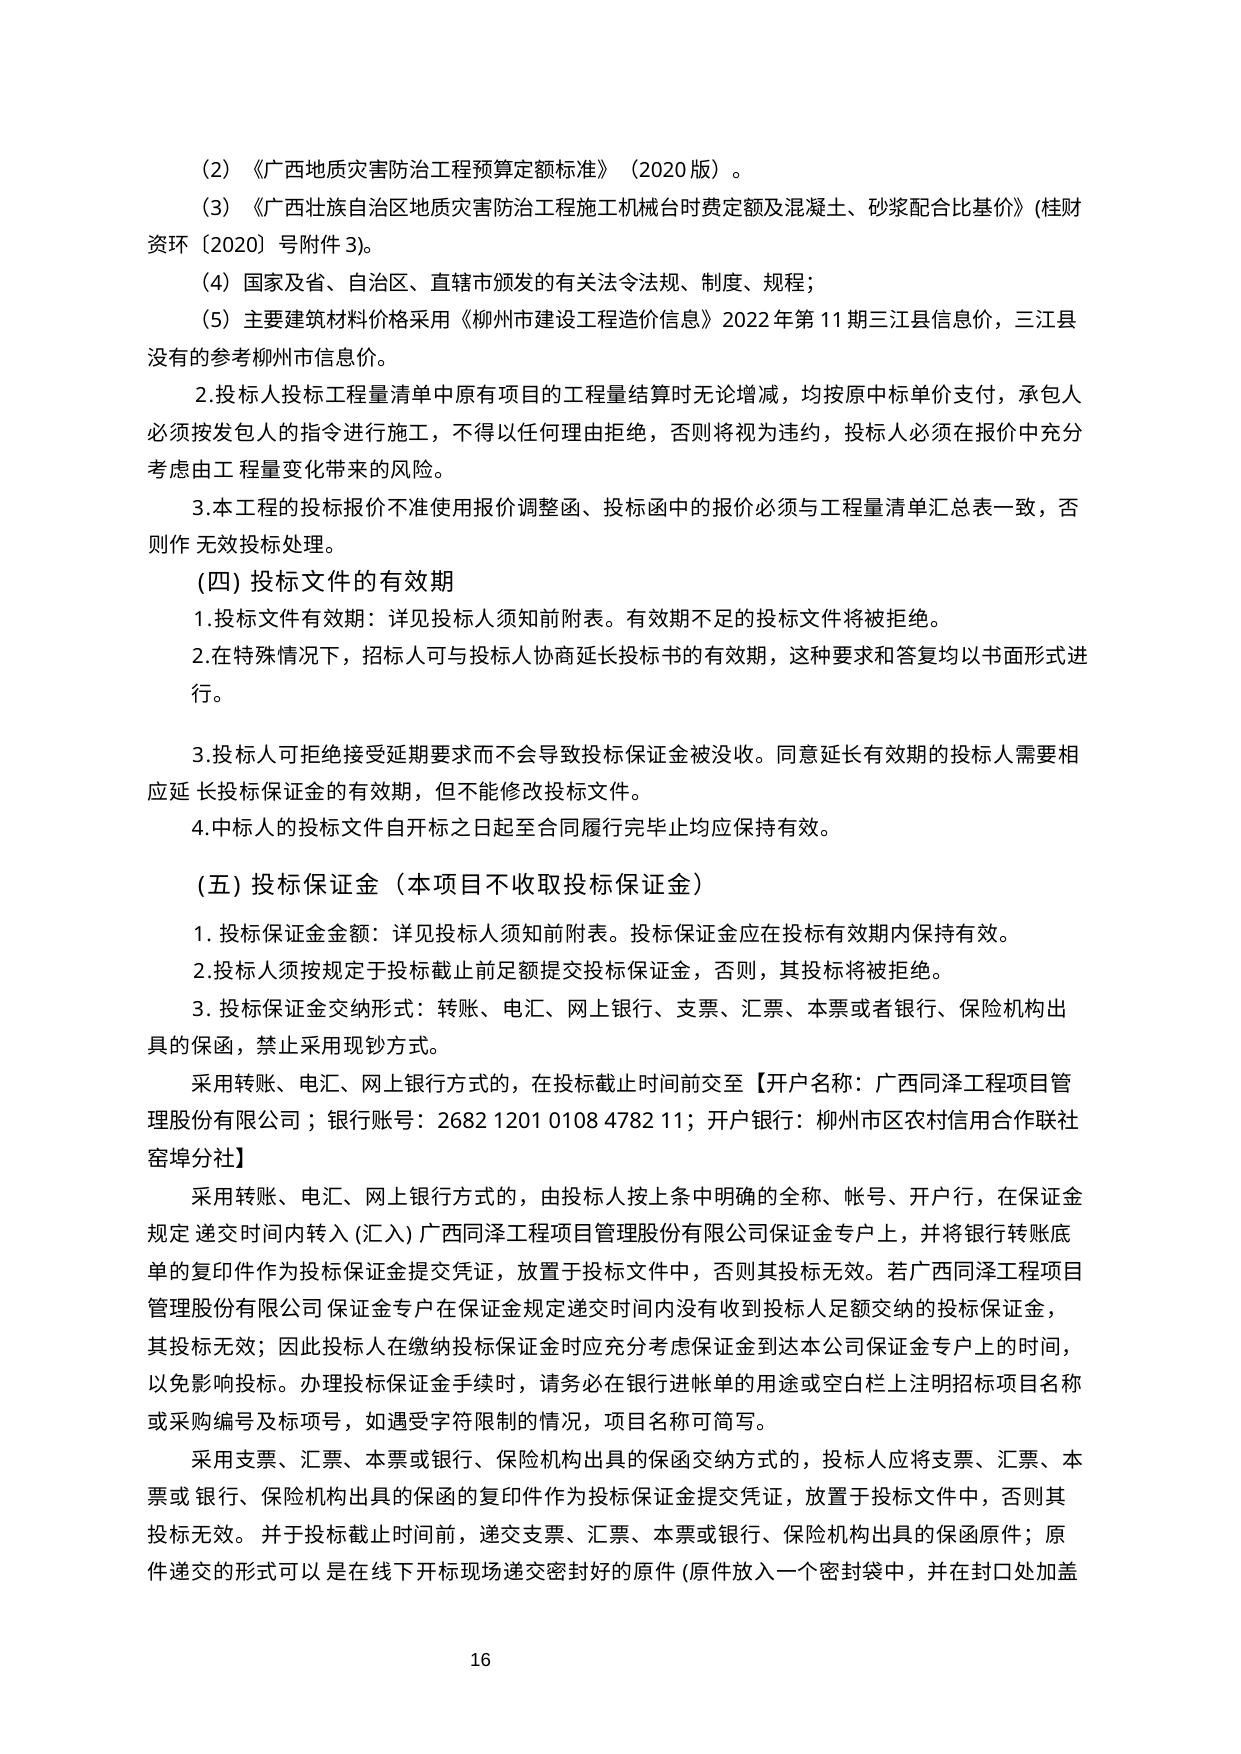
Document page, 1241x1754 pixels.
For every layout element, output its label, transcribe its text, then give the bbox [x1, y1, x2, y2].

text 1.投标文件有效期：详见投标人须知前附表。有效期不足的投标文件将被拒绝。 [193, 598, 1093, 635]
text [148, 1437, 1086, 1587]
text 2.在特殊情况下，招标人可与投标人协商延长投标书的有效期，这种要求和答复均以书面形式进行。 [192, 635, 1093, 710]
text 2.投标人投标工程量清单中原有项目的工程量结算时无论增减，均按原中标单价支付，承包人必须按发包人的指令进行施工，不得以任何理由拒绝，否则将视为违约，投标人必须在报价中充分考虑由工 程量变化带来的风险。 [148, 373, 1093, 485]
text 采用转账、电汇、网上银行方式的，在投标截止时间前交至【开户名称：广西同泽工程项目管理股份有限公司 ；银行账号：2682 1201 0108 4782 11；开户银行：柳州市区农村信用合作联社窑埠分社】 [148, 1061, 1085, 1174]
text （2）《广西地质灾害防治工程预算定额标准》（2020版）。 [148, 148, 1093, 185]
text （5）主要建筑材料价格采用《柳州市建设工程造价信息》2022年第11期三江县信息价，三江县没有的参考柳州市信息价。 [148, 298, 1093, 373]
text 4.中标人的投标文件自开标之日起至合同履行完毕止均应保持有效。 [191, 807, 1093, 844]
text 3.投标人可拒绝接受延期要求而不会导致投标保证金被没收。同意延长有效期的投标人需要相应延 长投标保证金的有效期，但不能修改投标文件。 [148, 732, 1085, 807]
text 3.本工程的投标报价不准使用报价调整函、投标函中的报价必须与工程量清单汇总表一致，否则作 无效投标处理。 [148, 485, 1085, 560]
text 2.投标人须按规定于投标截止前足额提交投标保证金，否则，其投标将被拒绝。 [192, 949, 1066, 986]
text (四) 投标文件的有效期 [198, 560, 1093, 598]
text （4）国家及省、自治区、直辖市颁发的有关法令法规、制度、规程； [148, 260, 1093, 298]
text 3. 投标保证金交纳形式：转账、电汇、网上银行、支票、汇票、本票或者银行、保险机构出 [192, 986, 1093, 1024]
text 采用转账、电汇、网上银行方式的，由投标人按上条中明确的全称、帐号、开户行，在保证金规定 递交时间内转入 (汇入) 广西同泽工程项目管理股份有限公司保证金专户上，并将银行转账底单的复印件作为投标保证金提交凭证，放置于投标文件中，否则其投标无效。若广西同泽工程项目管理股份有限公司 保证金专户在保证金规定递交时间内没有收到投标人足额交纳的投标保证金，其投标无效；因此投标人在缴纳投标保证金时应充分考虑保证金到达本公司保证金专户上的时间，以免影响投标。办理投标保证金手续时，请务必在银行进帐单的用途或空白栏上注明招标项目名称或采购编号及标项号，如遇受字符限制的情况，项目名称可简写。 [148, 1174, 1085, 1437]
text 1. 投标保证金金额：详见投标人须知前附表。投标保证金应在投标有效期内保持有效。 [192, 911, 1066, 949]
text (五) 投标保证金（本项目不收取投标保证金） [198, 864, 1093, 901]
text 具的保函，禁止采用现钞方式。 [148, 1024, 1093, 1061]
text （3）《广西壮族自治区地质灾害防治工程施工机械台时费定额及混凝土、砂浆配合比基价》(桂财资环〔2020〕号附件3)。 [148, 185, 1093, 260]
